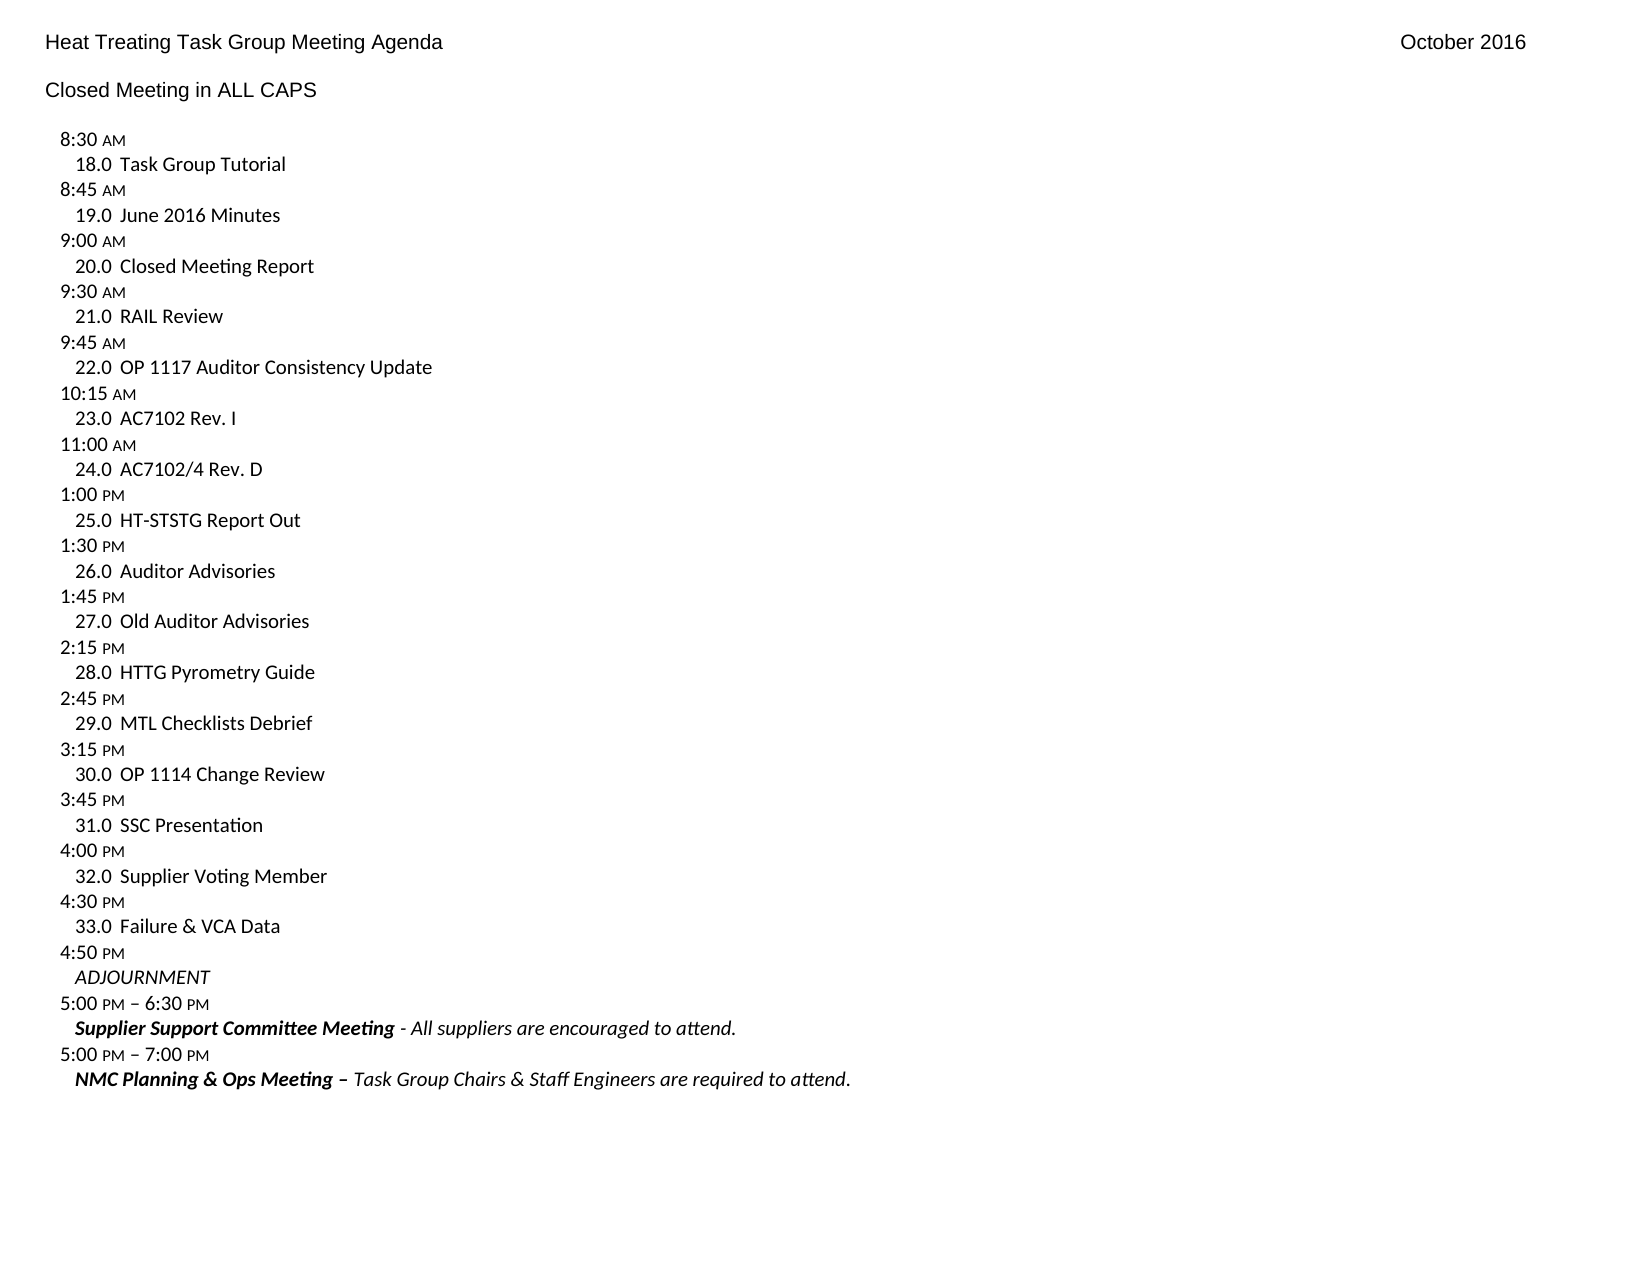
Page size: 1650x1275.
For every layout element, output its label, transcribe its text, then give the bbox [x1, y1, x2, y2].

text 32.0 Supplier Voting Member [75, 863, 1530, 888]
text 1:00 pm [60, 482, 1530, 507]
text 9:45 am [60, 329, 1530, 354]
text 9:30 am [60, 278, 1530, 304]
text 19.0 June 2016 Minutes [75, 202, 1530, 227]
text 18.0 Task Group Tutorial [75, 151, 1530, 177]
text 3:45 pm [60, 787, 1530, 812]
text 4:00 pm [60, 837, 1530, 863]
text 23.0 AC7102 Rev. I [75, 405, 1530, 431]
text 4:50 pm [60, 939, 1530, 964]
text 28.0 HTTG Pyrometry Guide [75, 659, 1530, 685]
text 10:15 am [60, 380, 1530, 405]
text 29.0 MTL Checklists Debrief [75, 710, 1530, 736]
text NMC Planning & Ops Meeting – Task Group Chairs & Staff Engineers are required to attend. [75, 1066, 1530, 1092]
text 9:00 am [60, 227, 1530, 253]
text 2:15 pm [60, 634, 1530, 659]
text 4:30 pm [60, 888, 1530, 914]
text 8:30 am [60, 126, 1530, 151]
text 25.0 HT-STSTG Report Out [75, 507, 1530, 532]
text 33.0 Failure & VCA Data [75, 914, 1530, 939]
text 1:30 pm [60, 532, 1530, 558]
text 8:45 am [60, 177, 1530, 202]
text 5:00 pm – 7:00 pm [60, 1041, 1530, 1066]
text 30.0 OP 1114 Change Review [75, 761, 1530, 787]
text 26.0 Auditor Advisories [75, 558, 1530, 583]
text 31.0 SSC Presentation [75, 812, 1530, 837]
text 24.0 AC7102/4 Rev. D [75, 456, 1530, 482]
text 11:00 am [60, 431, 1530, 456]
text 3:15 pm [60, 736, 1530, 761]
text Supplier Support Committee Meeting - All suppliers are encouraged to attend. [75, 1015, 1530, 1041]
text 5:00 pm – 6:30 pm [60, 990, 1530, 1015]
text 22.0 OP 1117 Auditor Consistency Update [75, 354, 1530, 380]
text 21.0 RAIL Review [75, 304, 1530, 329]
text ADJOURNMENT [75, 964, 1530, 990]
text 20.0 Closed Meeting Report [75, 253, 1530, 278]
text 2:45 pm [60, 685, 1530, 710]
text 27.0 Old Auditor Advisories [75, 609, 1530, 634]
text 1:45 pm [60, 583, 1530, 609]
